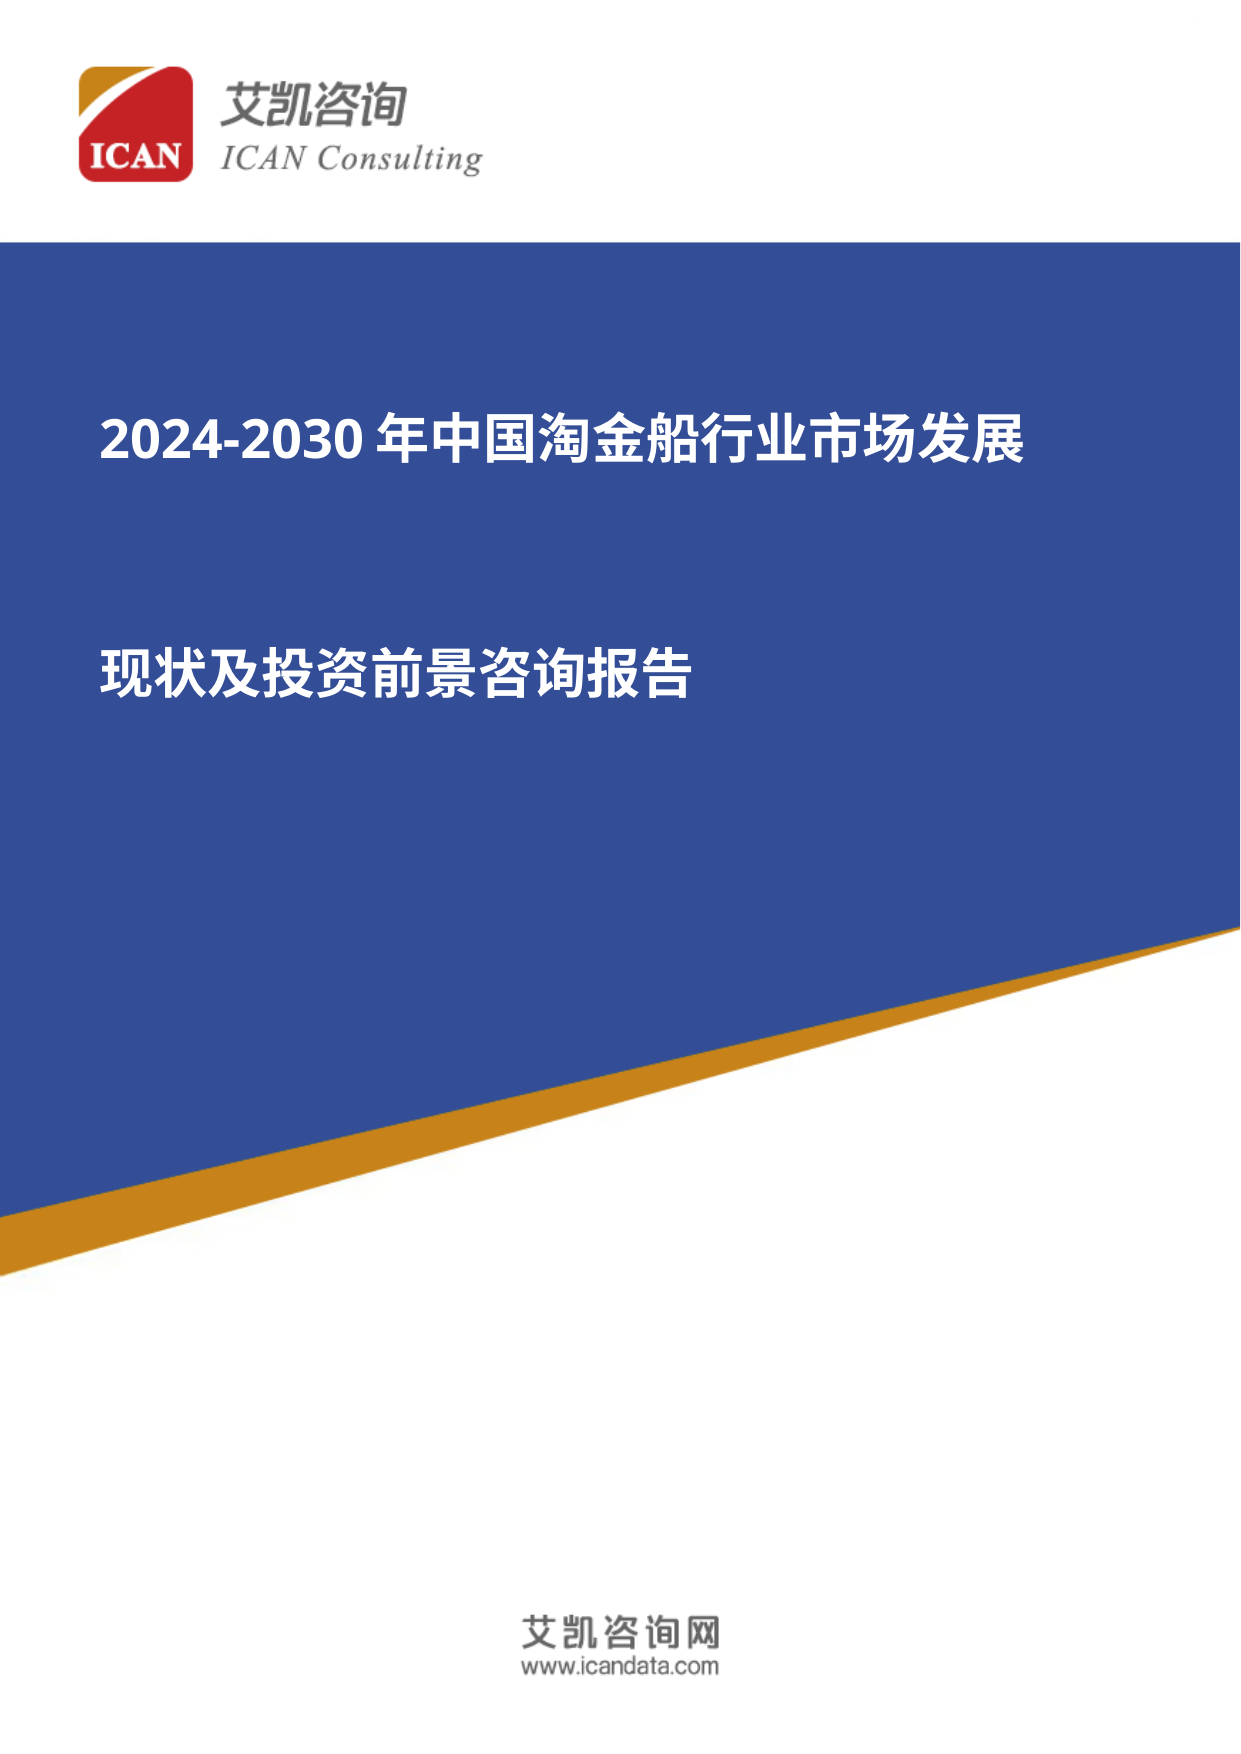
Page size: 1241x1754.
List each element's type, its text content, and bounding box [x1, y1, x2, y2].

picture [0, 5, 1241, 1754]
subtitle 2024-2030年中国淘金船行业市场发展现状及投资前景咨询报告 [99, 386, 1053, 718]
